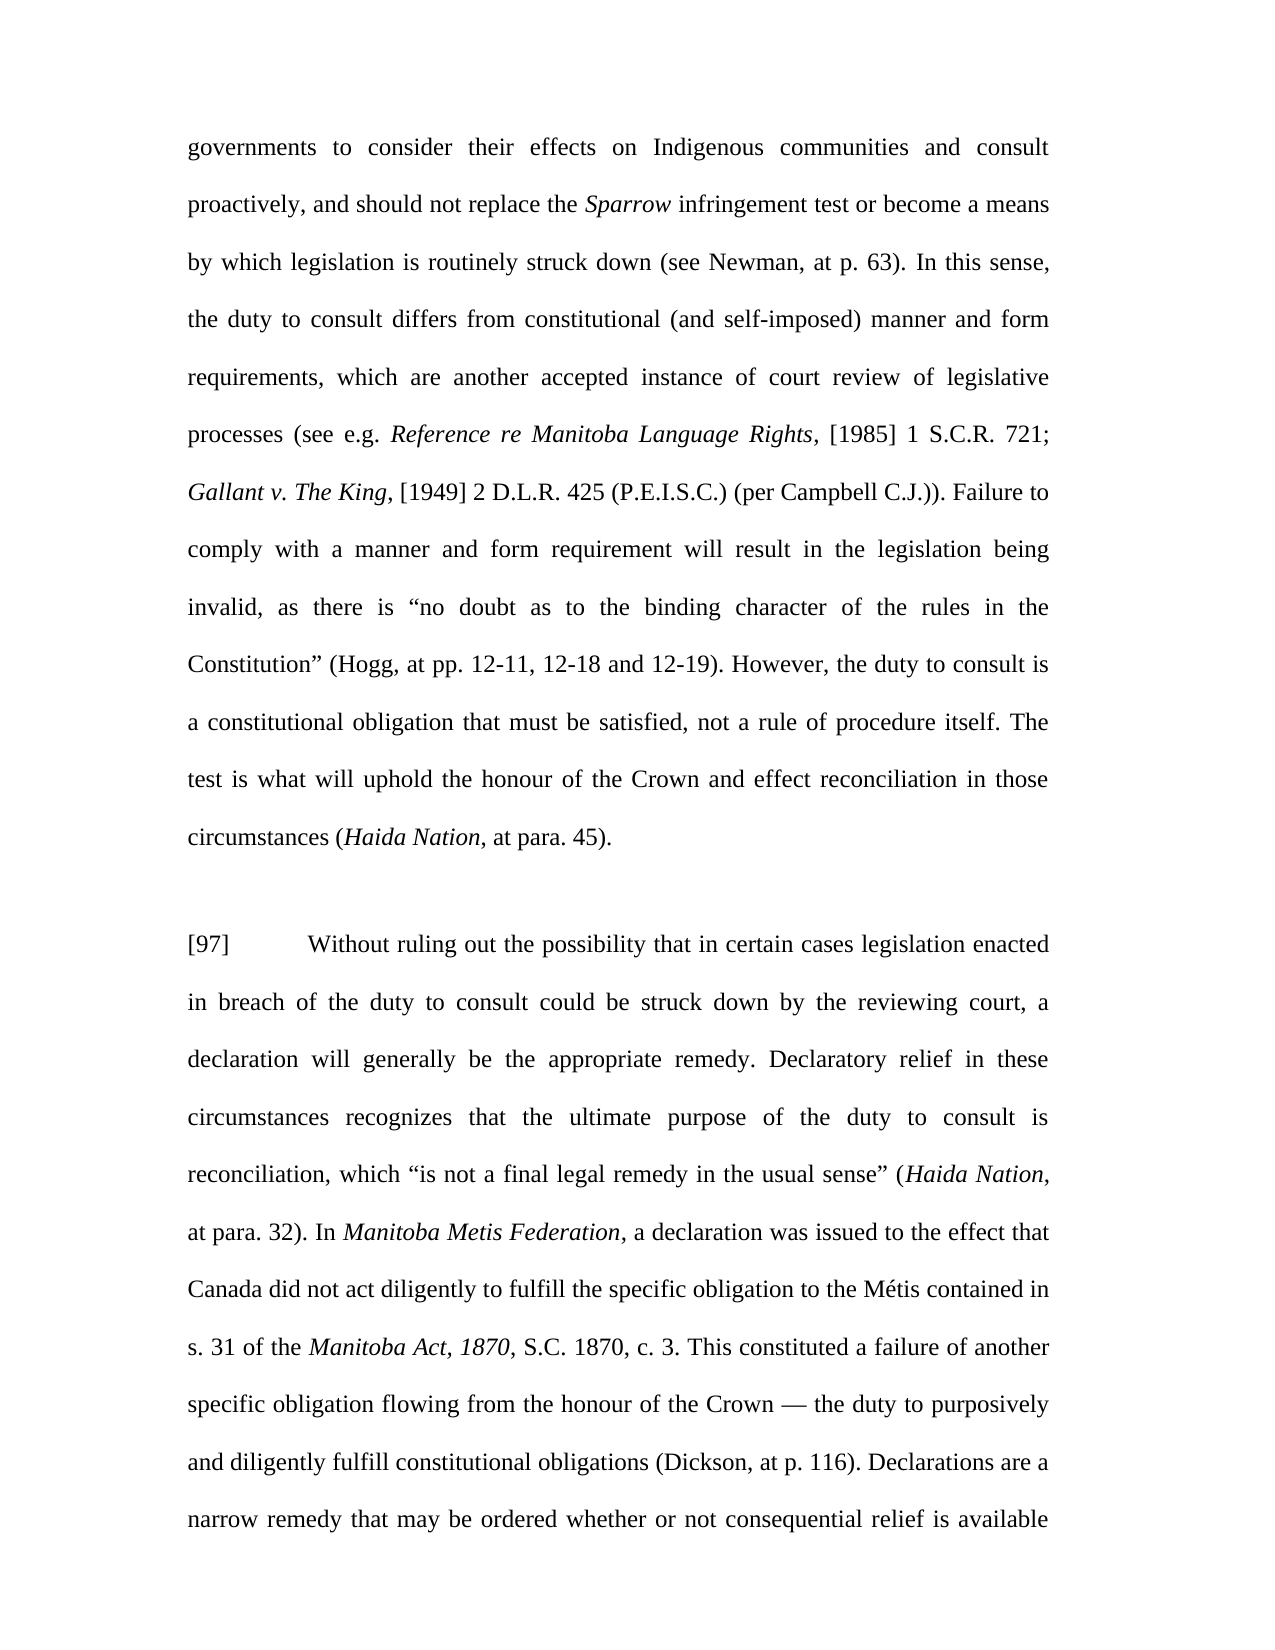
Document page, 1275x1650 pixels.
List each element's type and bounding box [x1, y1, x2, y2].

text [187, 132, 1050, 851]
text [187, 929, 1050, 1533]
